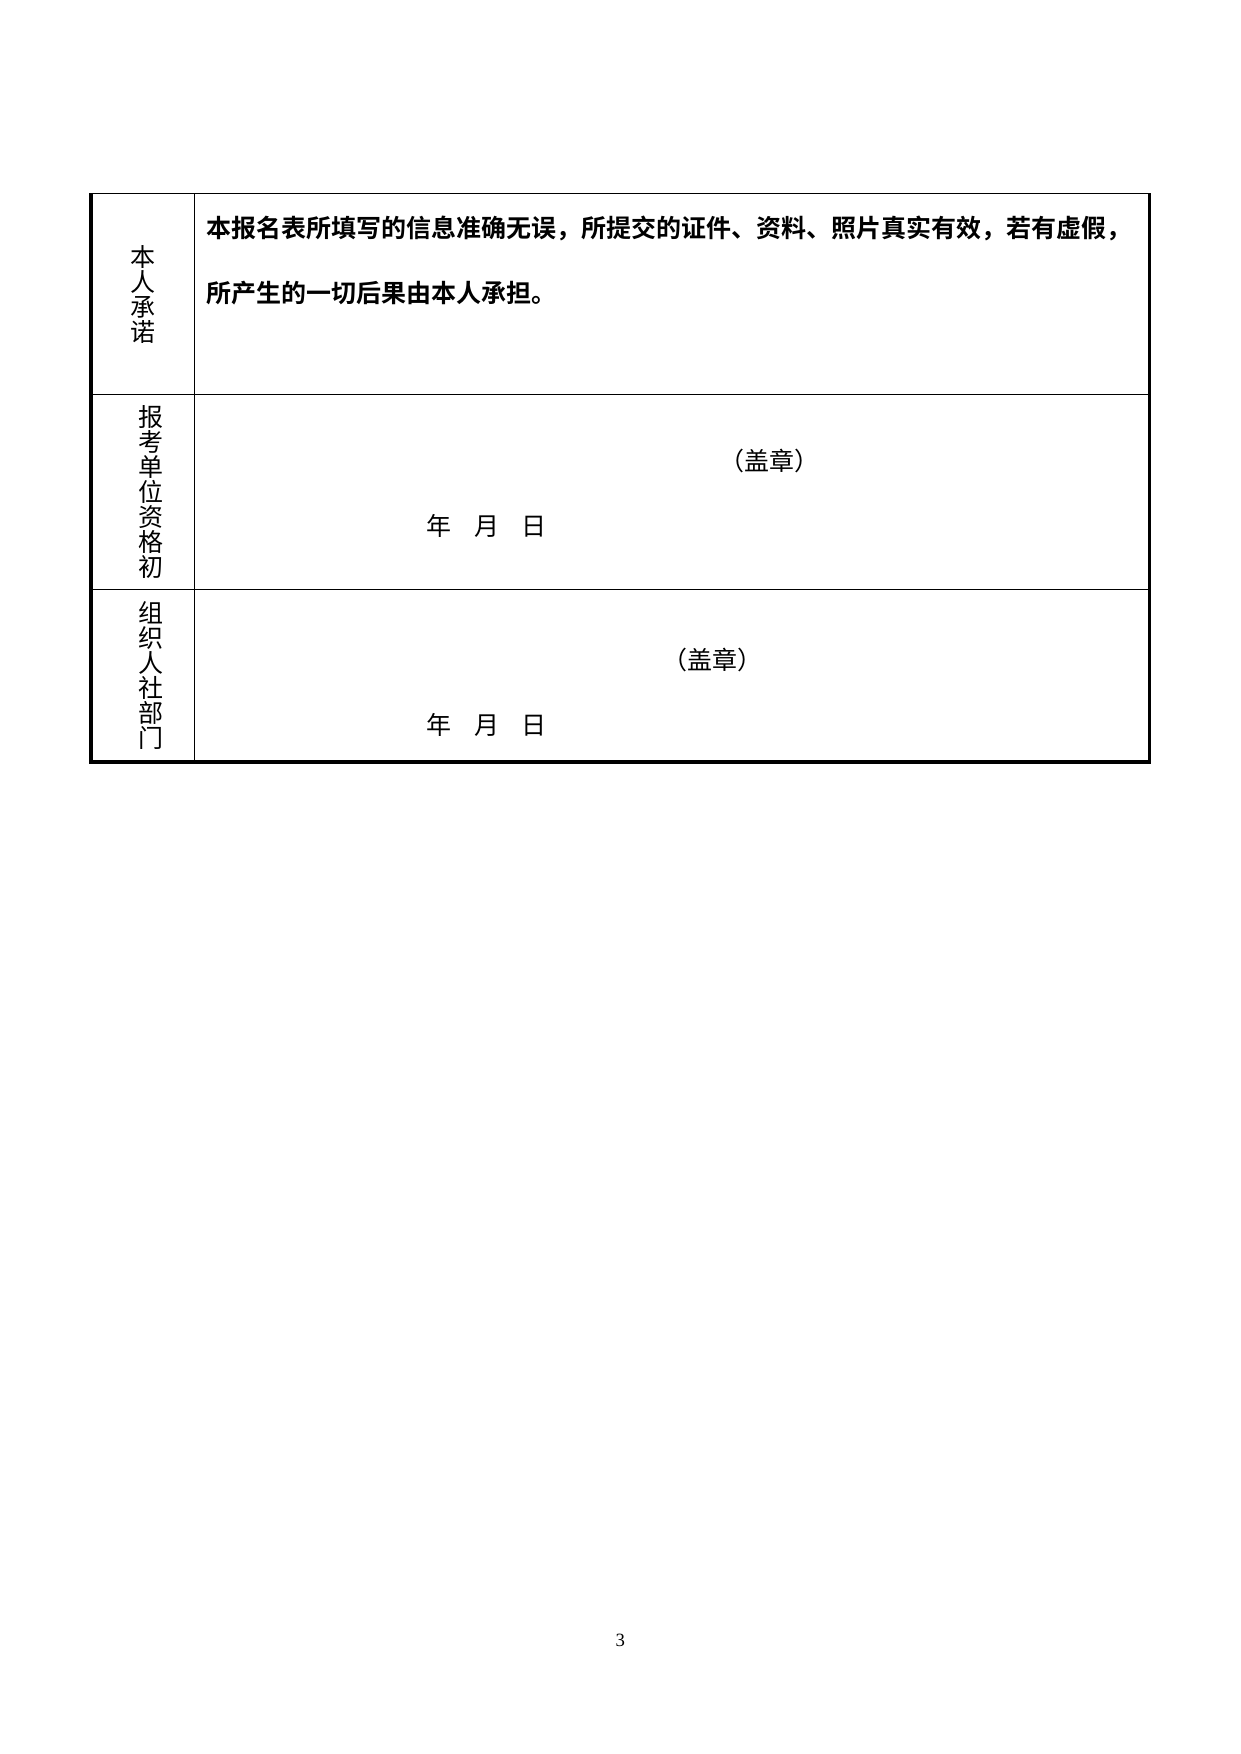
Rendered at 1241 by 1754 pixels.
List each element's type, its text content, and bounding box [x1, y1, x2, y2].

table_cell 本报名表所填写的信息准确无误，所提交的证件、资料、照片真实有效，若有虚假，所产生的一切后果由本人承担。 报名人（签名）： 年 月 日 [195, 194, 1148, 394]
table_cell 报考单位资格初审意见 [93, 395, 194, 589]
table_cell 本人承诺 [93, 194, 194, 394]
table_cell 组织人社部门资格复审意见 [93, 590, 194, 760]
table_cell （盖章） 年 月 日 [195, 395, 1148, 589]
table_cell （盖章） 年 月 日 [195, 590, 1148, 760]
